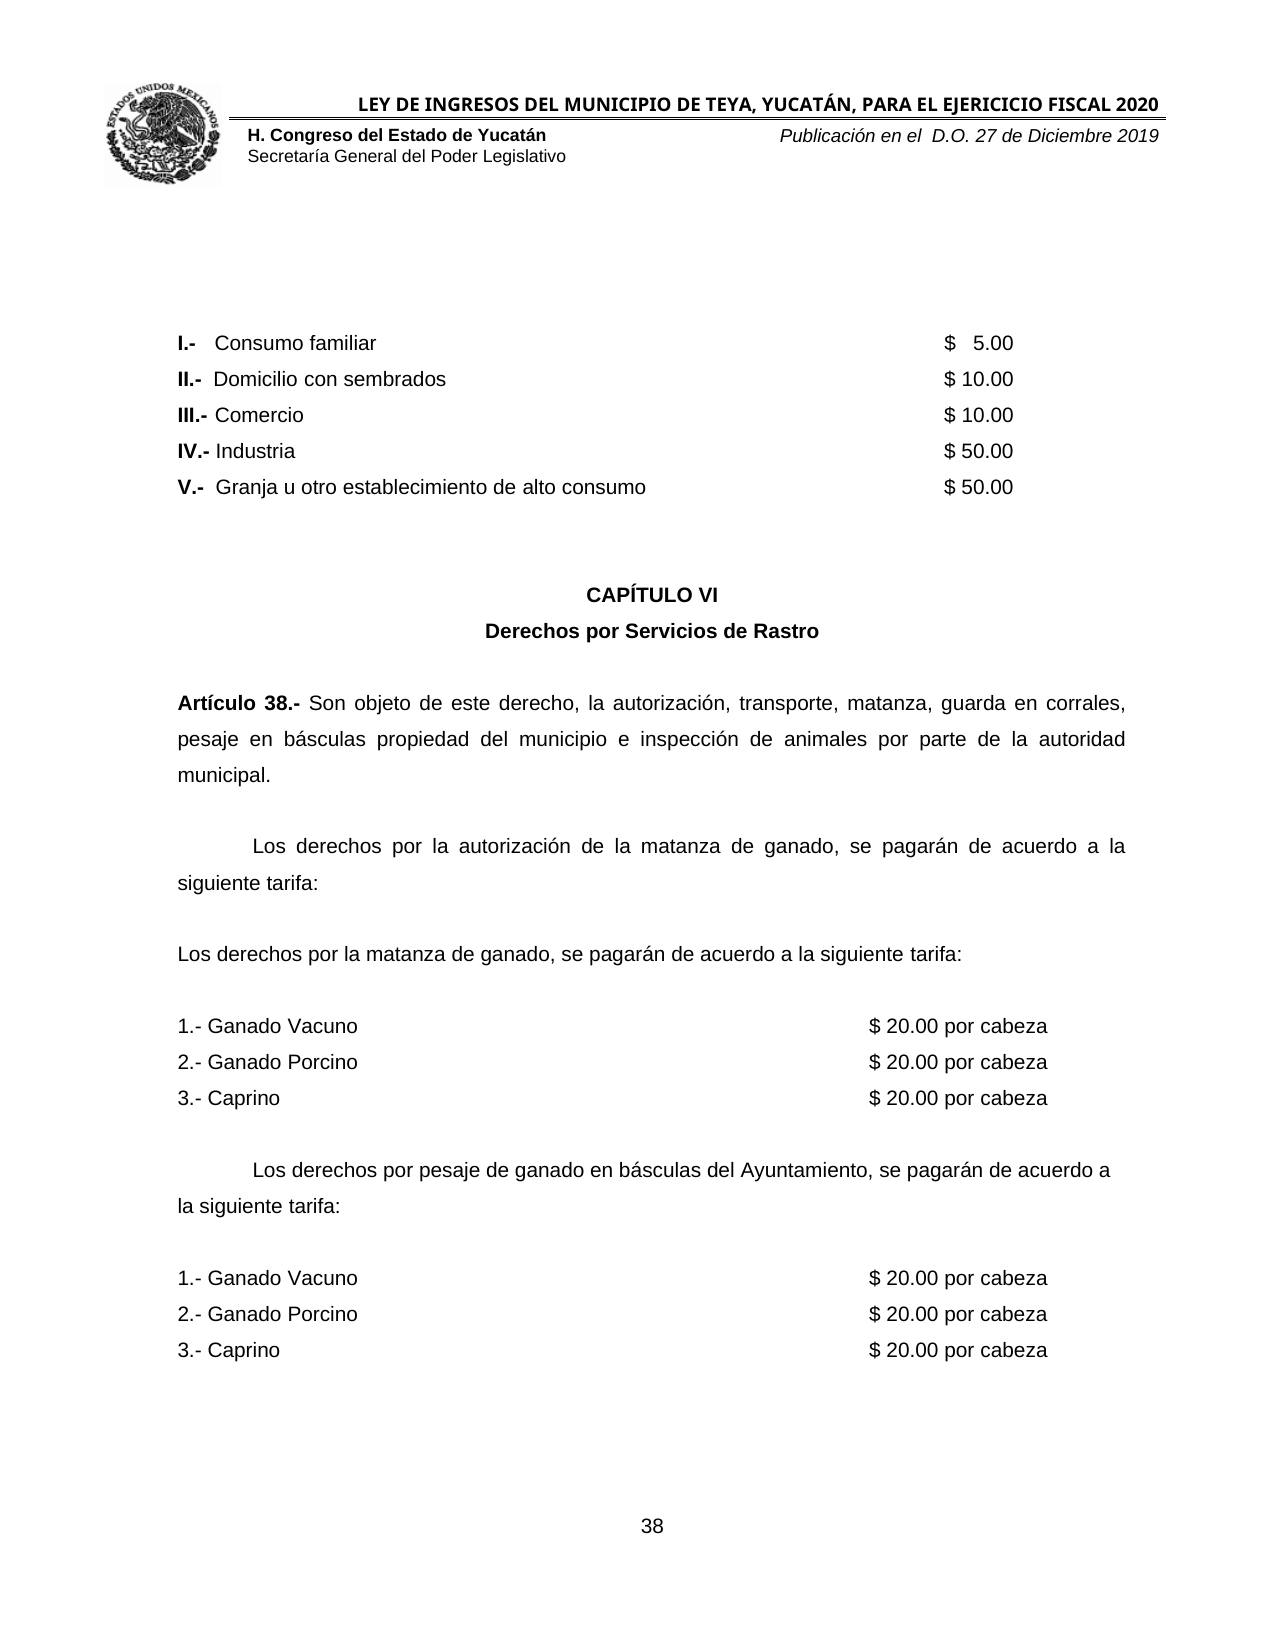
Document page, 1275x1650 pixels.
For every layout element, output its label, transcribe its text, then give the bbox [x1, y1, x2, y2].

text V.- Granja u otro establecimiento de alto consumo $ 50.00 [177, 475, 1127, 499]
text 3.- Caprino $ 20.00 por cabeza [177, 1086, 1127, 1110]
text II.- Domicilio con sembrados $ 10.00 [177, 367, 1127, 391]
text Los derechos por la autorización de la matanza de ganado, se pagarán de acuerdo a la siguiente tarifa: [177, 834, 1127, 894]
text III.- Comercio $ 10.00 [177, 403, 1127, 427]
text Derechos por Servicios de Rastro [177, 619, 1127, 643]
text Los derechos por la matanza de ganado, se pagarán de acuerdo a la siguiente tarifa: [177, 942, 1127, 966]
text I.- Consumo familiar $ 5.00 [177, 331, 1127, 355]
text 1.- Ganado Vacuno $ 20.00 por cabeza [177, 1266, 1127, 1289]
text 3.- Caprino $ 20.00 por cabeza [177, 1337, 1127, 1361]
text 2.- Ganado Porcino $ 20.00 por cabeza [177, 1302, 1127, 1326]
text Los derechos por pesaje de ganado en básculas del Ayuntamiento, se pagarán de acuerdo a la siguiente tarifa: [177, 1158, 1127, 1218]
text IV.- Industria $ 50.00 [177, 439, 1127, 463]
text 1.- Ganado Vacuno $ 20.00 por cabeza [177, 1014, 1127, 1038]
text CAPÍTULO VI [177, 583, 1127, 607]
text 2.- Ganado Porcino $ 20.00 por cabeza [177, 1050, 1127, 1074]
text Artículo 38.- Son objeto de este derecho, la autorización, transporte, matanza, guarda en corrales, pesaje en básculas propiedad del municipio e inspección de animales por parte de la autoridad municipal. [177, 691, 1127, 786]
